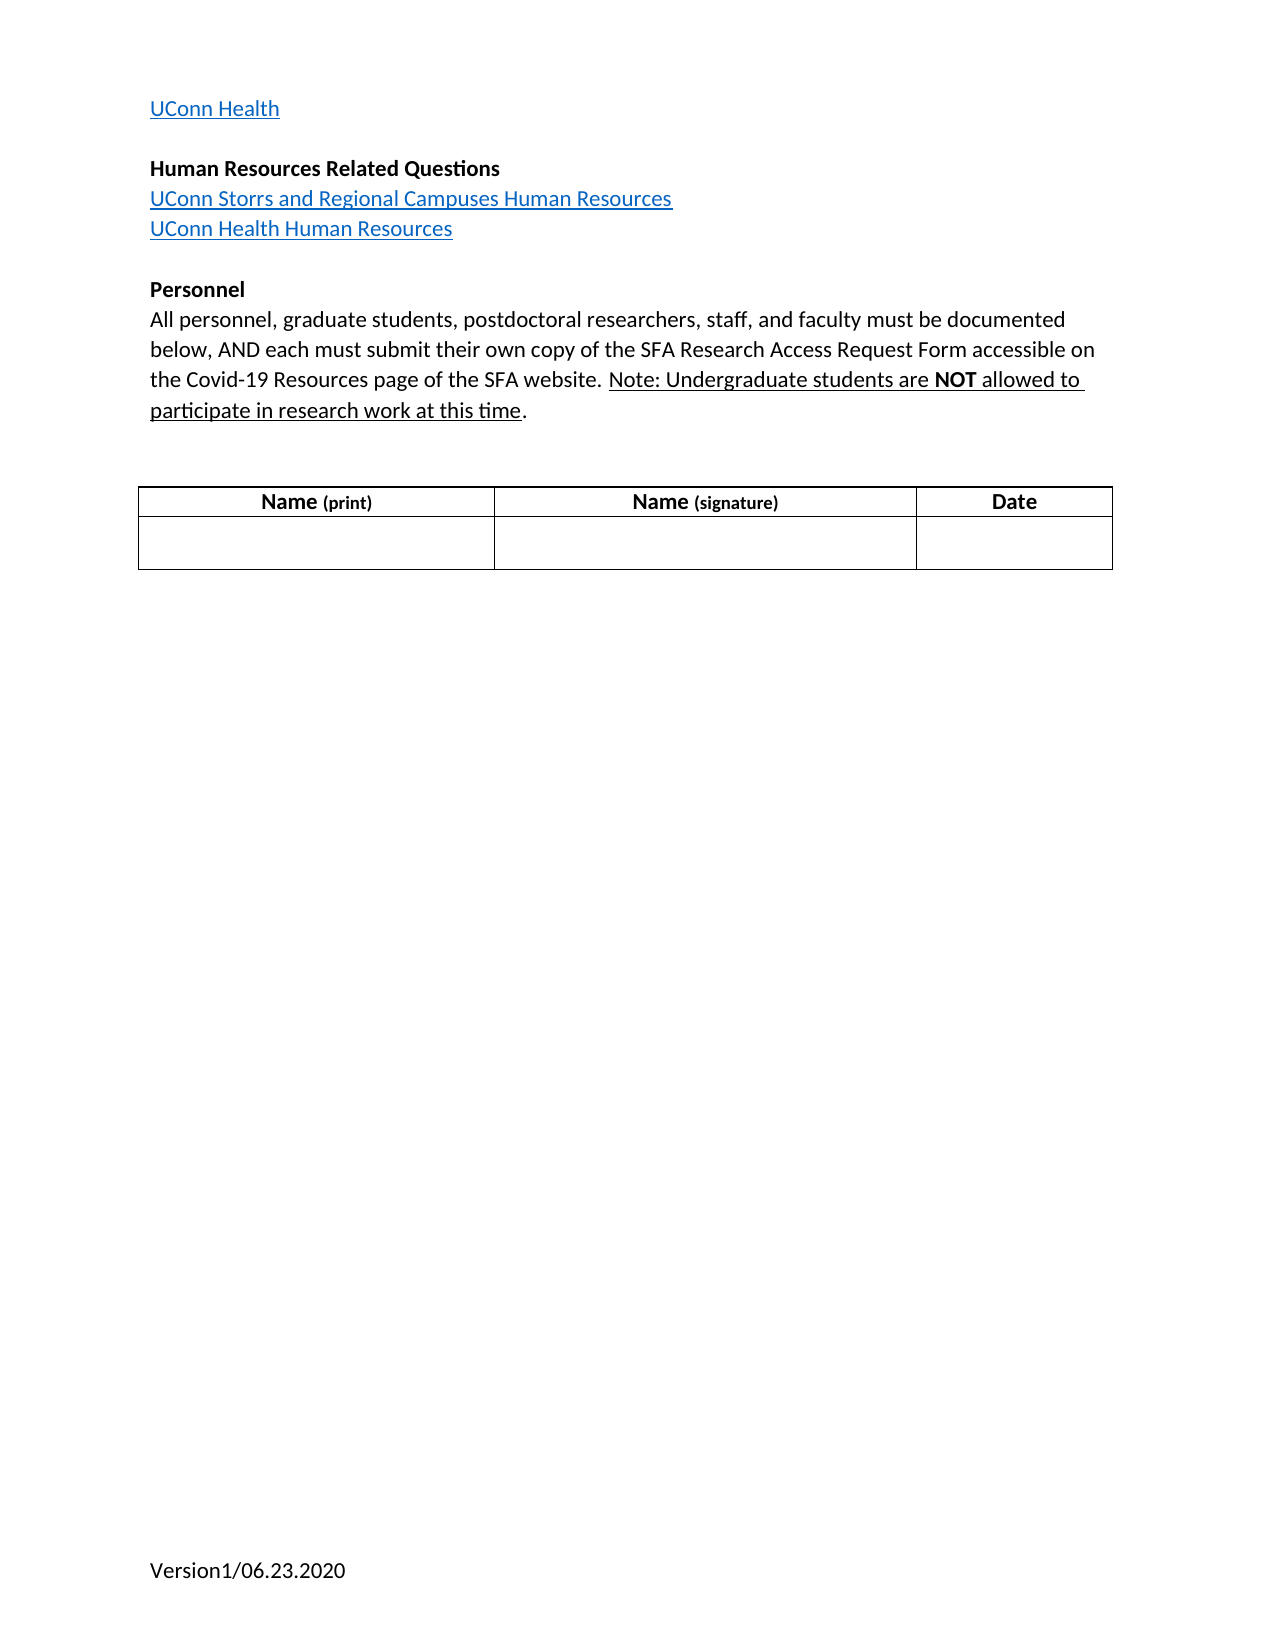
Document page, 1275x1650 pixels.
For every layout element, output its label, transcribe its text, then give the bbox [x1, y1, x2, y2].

text UConn Storrs and Regional Campuses Human Resources [150, 184, 1125, 212]
table_header Name (print) [139, 488, 494, 516]
text All personnel, graduate students, postdoctoral researchers, staff, and faculty must be documented below, AND each must submit their own copy of the SFA Research Access Request Form accessible on the Covid-19 Resources page of the SFA website. Note: Undergraduate students are NOT allowed to participate in research work at this time. [150, 305, 1125, 424]
table_cell [139, 517, 494, 569]
text Human Resources Related Questions [150, 154, 1125, 182]
table_cell [495, 517, 916, 569]
table_header Name (signature) [495, 488, 916, 516]
table_header Date [917, 488, 1112, 516]
text UConn Health [150, 94, 1125, 122]
text Personnel [150, 275, 1125, 303]
table_cell [917, 517, 1112, 569]
text UConn Health Human Resources [150, 214, 1125, 243]
